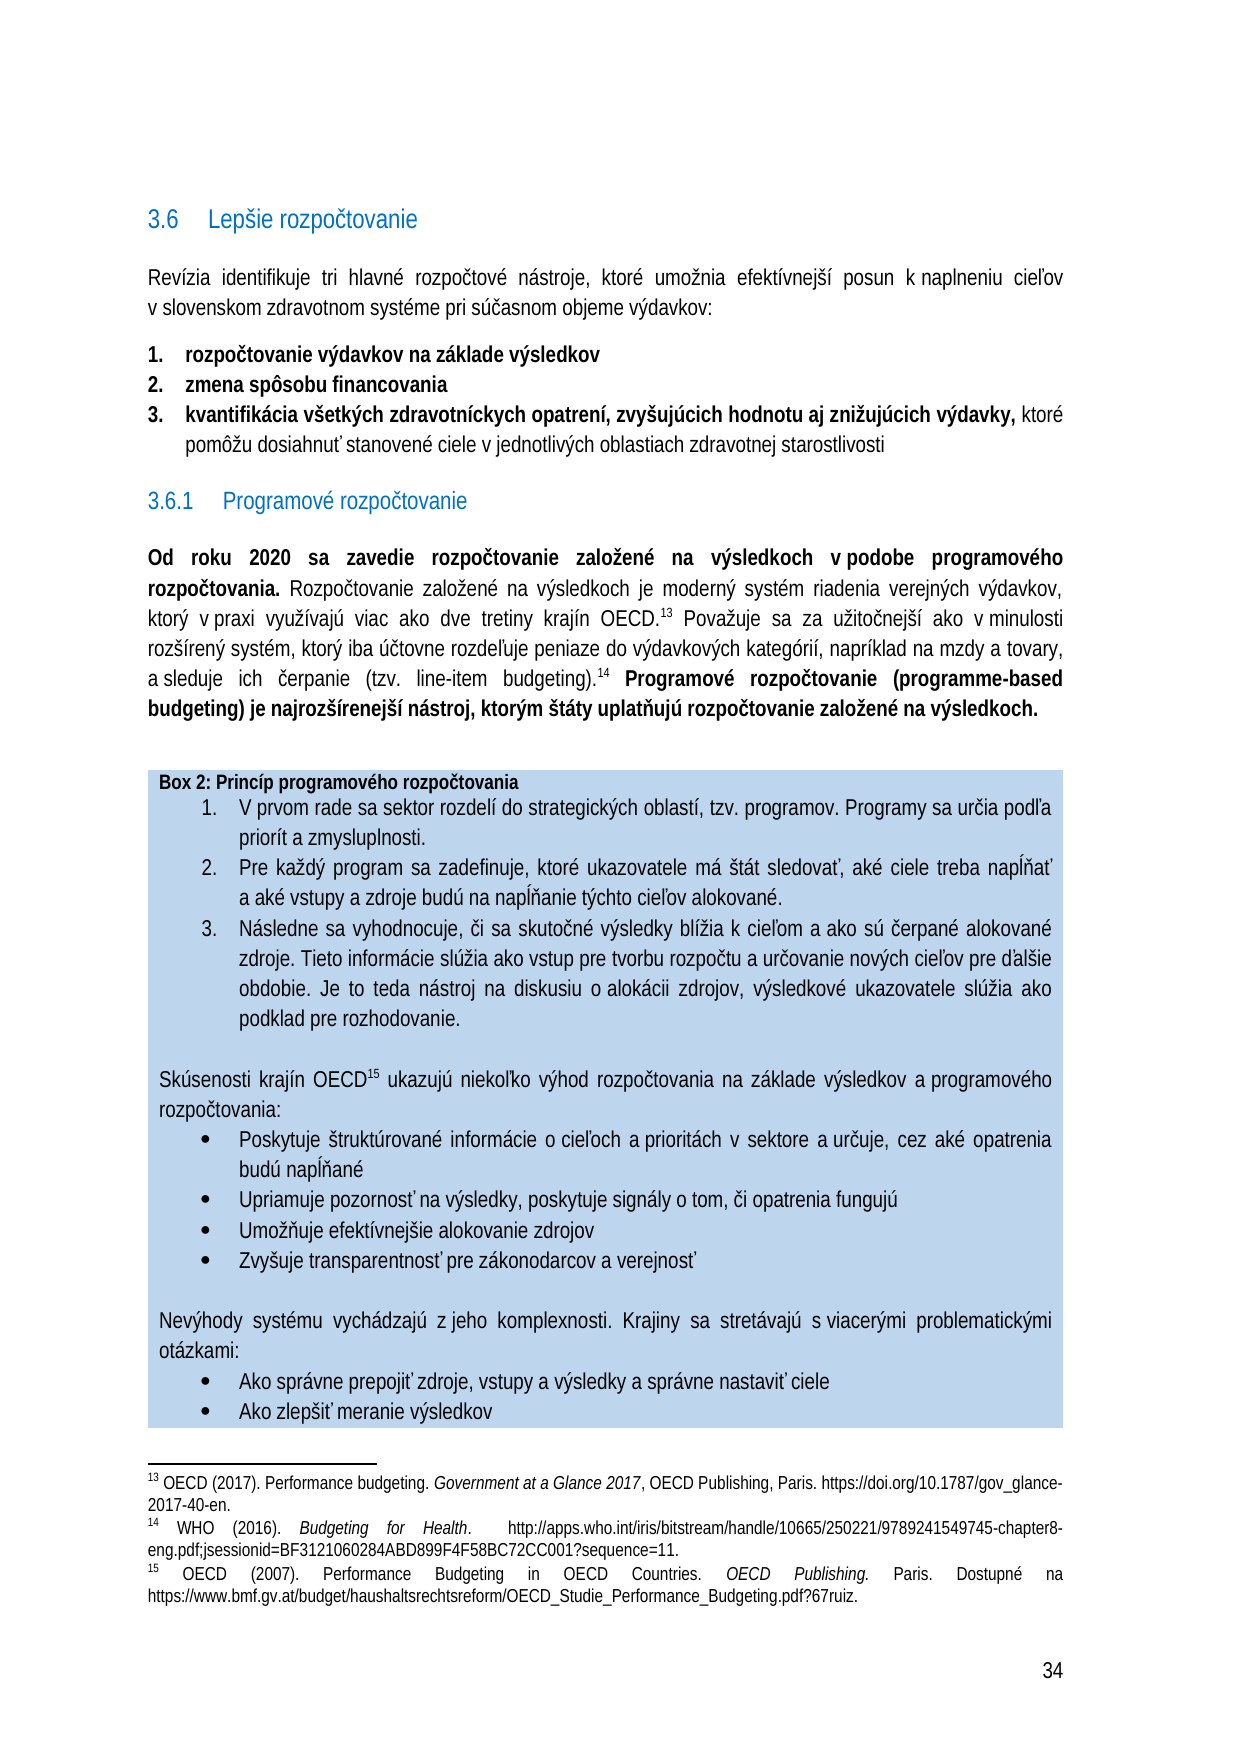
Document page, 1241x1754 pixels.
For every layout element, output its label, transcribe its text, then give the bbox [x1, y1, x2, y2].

subtitle Lepšie rozpočtovanie [148, 203, 1063, 234]
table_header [148, 770, 1063, 1428]
list kvantifikácia všetkých zdravotníckych opatrení, zvyšujúcich hodnotu aj znižujúcich výdavky, ktoré pomôžu dosiahnuť stanovené ciele v jednotlivých oblastiach zdravotnej starostlivosti [148, 401, 1063, 457]
list zmena spôsobu financovania [148, 371, 1063, 397]
list rozpočtovanie výdavkov na základe výsledkov [148, 341, 1063, 367]
subtitle Programové rozpočtovanie [148, 486, 1063, 515]
text Od roku 2020 sa zavedie rozpočtovanie založené na výsledkoch v podobe programového rozpočtovania. Rozpočtovanie založené na výsledkoch je moderný systém riadenia verejných výdavkov, ktorý v praxi využívajú viac ako dve tretiny krajín OECD. Považuje sa za užitočnejší ako v minulosti rozšírený systém, ktorý iba účtovne rozdeľuje peniaze do výdavkových kategórií, napríklad na mzdy a tovary, a sleduje ich čerpanie (tzv. line-item budgeting). Programové rozpočtovanie (programme-based budgeting) je najrozšírenejší nástroj, ktorým štáty uplatňujú rozpočtovanie založené na výsledkoch. [148, 544, 1063, 722]
text Revízia identifikuje tri hlavné rozpočtové nástroje, ktoré umožnia efektívnejší posun k naplneniu cieľov v slovenskom zdravotnom systéme pri súčasnom objeme výdavkov: [148, 263, 1063, 320]
